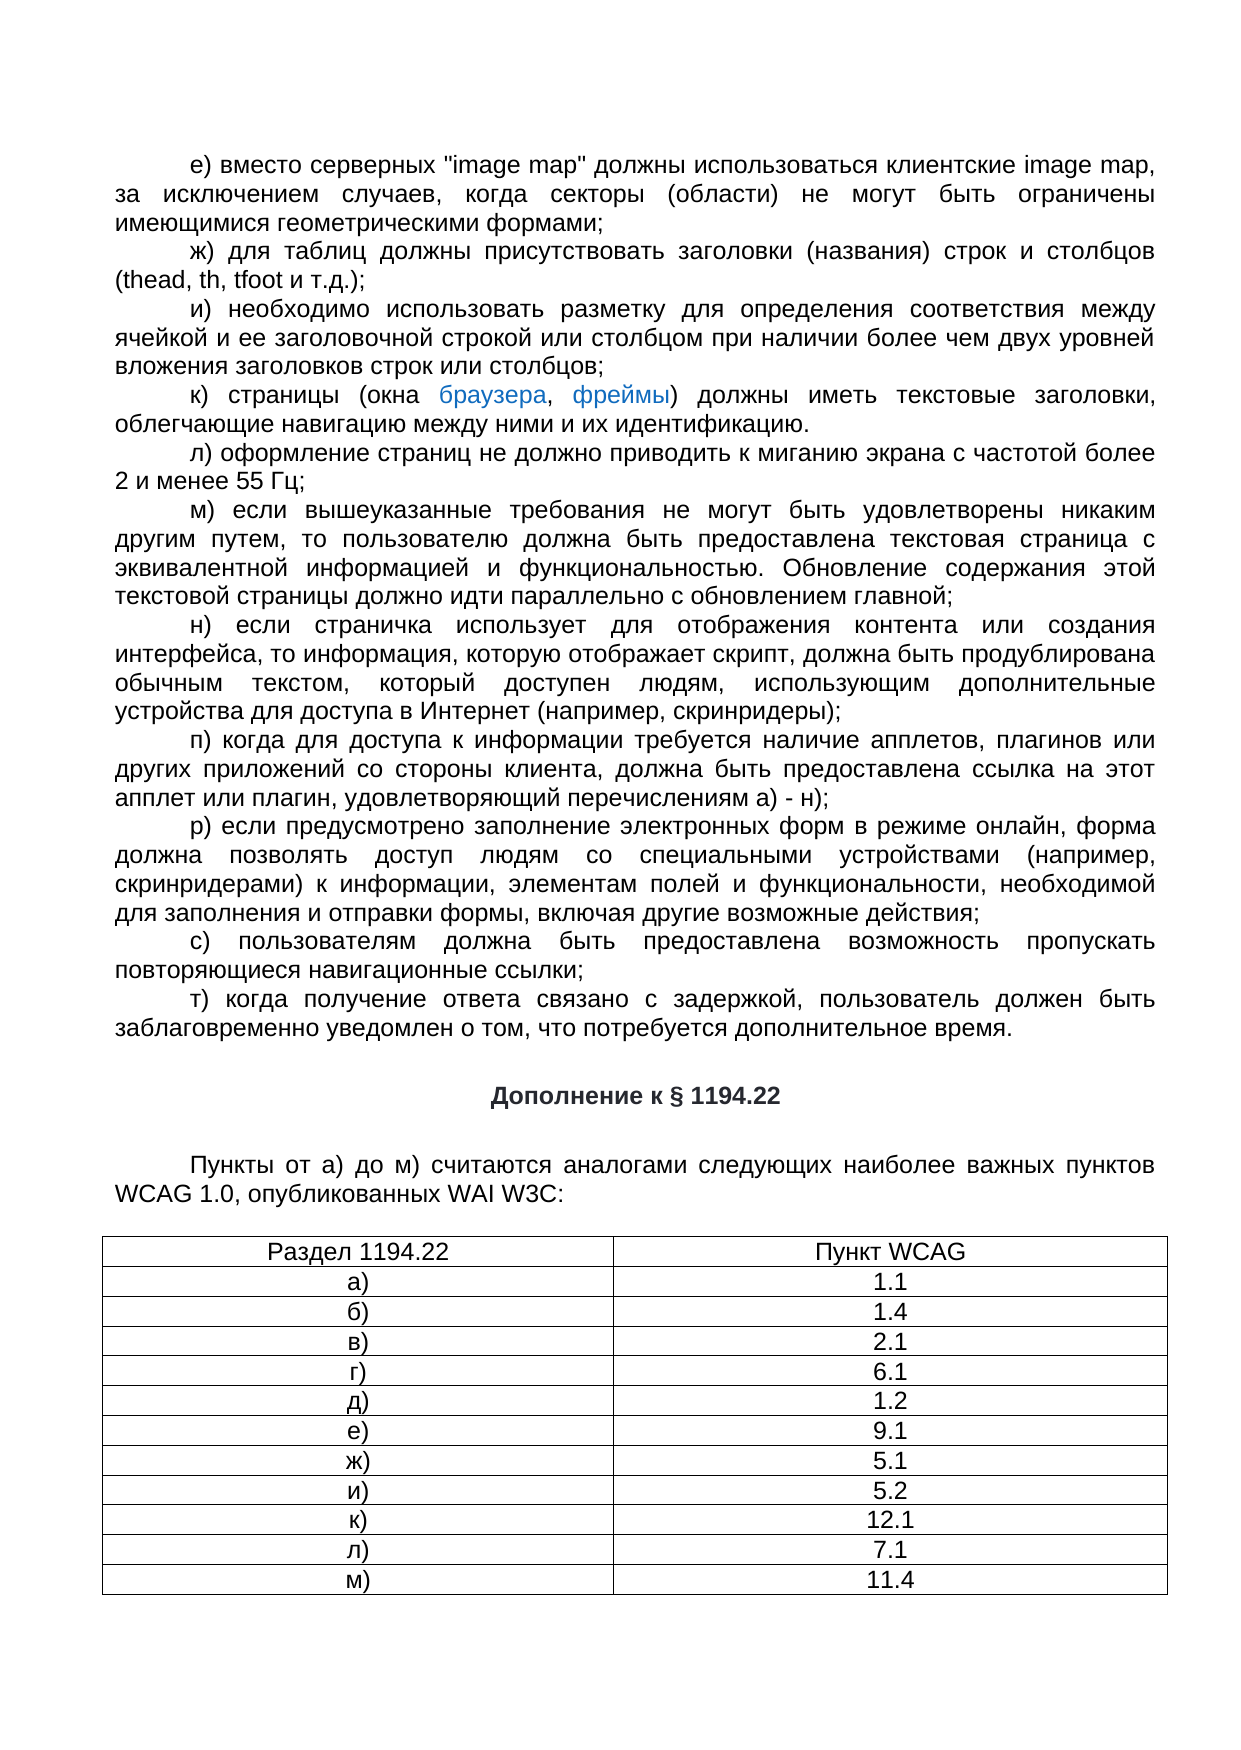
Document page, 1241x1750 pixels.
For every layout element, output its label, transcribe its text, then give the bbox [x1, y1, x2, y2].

table_cell а) [103, 1267, 613, 1296]
subtitle Дополнение к § 1194.22 [114, 1081, 1157, 1110]
table_cell г) [103, 1356, 613, 1385]
text т) когда получение ответа связано с задержкой, пользователь должен быть заблаговременно уведомлен о том, что потребуется дополнительное время. [114, 984, 1157, 1041]
table_cell 1.4 [614, 1297, 1167, 1326]
table_cell е) [103, 1416, 613, 1445]
table_header Раздел 1194.22 [103, 1237, 613, 1266]
table_cell в) [103, 1327, 613, 1355]
table_cell 1.2 [614, 1386, 1167, 1415]
table_cell 9.1 [614, 1416, 1167, 1445]
table_cell б) [103, 1297, 613, 1326]
text ж) для таблиц должны присутствовать заголовки (названия) строк и столбцов (thead, th, tfoot и т.д.); [114, 236, 1157, 294]
table_cell д) [103, 1386, 613, 1415]
text н) если страничка использует для отображения контента или создания интерфейса, то информация, которую отображает скрипт, должна быть продублирована обычным текстом, который доступен людям, использующим дополнительные устройства для доступа в Интернет (например, скринридеры); [114, 610, 1157, 725]
text м) если вышеуказанные требования не могут быть удовлетворены никаким другим путем, то пользователю должна быть предоставлена текстовая страница с эквивалентной информацией и функциональностью. Обновление содержания этой текстовой страницы должно идти параллельно с обновлением главной; [114, 495, 1157, 610]
text к) страницы (окна браузера, фреймы) должны иметь текстовые заголовки, облегчающие навигацию между ними и их идентификацию. [114, 380, 1157, 437]
text р) если предусмотрено заполнение электронных форм в режиме онлайн, форма должна позволять доступ людям со специальными устройствами (например, скринридерами) к информации, элементам полей и функциональности, необходимой для заполнения и отправки формы, включая другие возможные действия; [114, 811, 1157, 926]
text с) пользователям должна быть предоставлена возможность пропускать повторяющиеся навигационные ссылки; [114, 926, 1157, 984]
text е) вместо серверных "image map" должны использоваться клиентские image map, за исключением случаев, когда секторы (области) не могут быть ограничены имеющимися геометрическими формами; [114, 150, 1157, 236]
table_cell 7.1 [614, 1535, 1167, 1564]
text п) когда для доступа к информации требуется наличие апплетов, плагинов или других приложений со стороны клиента, должна быть предоставлена ссылка на этот апплет или плагин, удовлетворяющий перечислениям а) - н); [114, 725, 1157, 811]
table_cell л) [103, 1535, 613, 1564]
table_cell м) [103, 1565, 613, 1594]
table_cell 5.2 [614, 1476, 1167, 1504]
table_header Пункт WCAG [614, 1237, 1167, 1266]
table_cell 11.4 [614, 1565, 1167, 1594]
table_cell 12.1 [614, 1505, 1167, 1534]
table_cell к) [103, 1505, 613, 1534]
table_cell 1.1 [614, 1267, 1167, 1296]
text л) оформление страниц не должно приводить к миганию экрана с частотой более 2 и менее 55 Гц; [114, 437, 1157, 495]
table_cell и) [103, 1476, 613, 1504]
table_cell ж) [103, 1446, 613, 1474]
text Пункты от а) до м) считаются аналогами следующих наиболее важных пунктов WCAG 1.0, опубликованных WAI W3C: [114, 1150, 1157, 1207]
table_cell 6.1 [614, 1356, 1167, 1385]
table_cell 2.1 [614, 1327, 1167, 1355]
text и) необходимо использовать разметку для определения соответствия между ячейкой и ее заголовочной строкой или столбцом при наличии более чем двух уровней вложения заголовков строк или столбцов; [114, 294, 1157, 380]
table_cell 5.1 [614, 1446, 1167, 1474]
